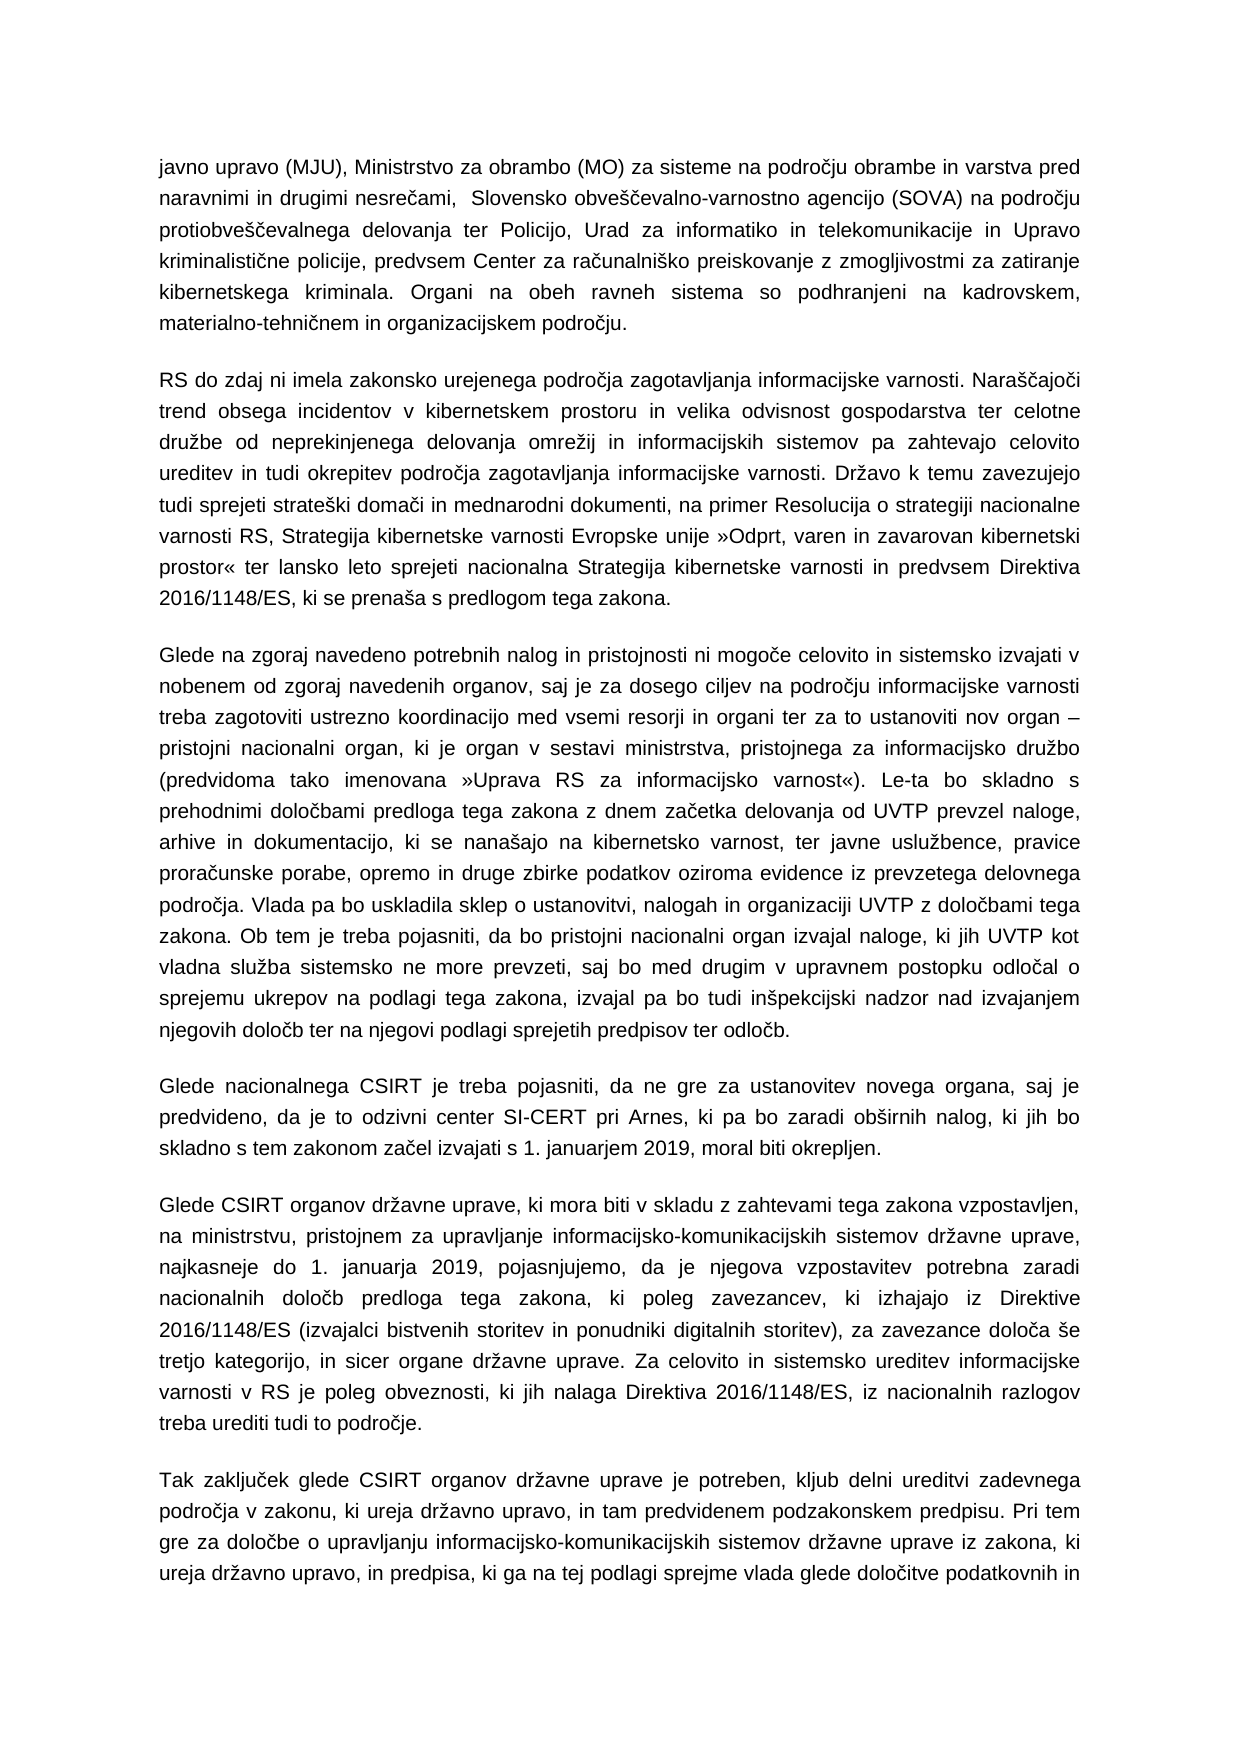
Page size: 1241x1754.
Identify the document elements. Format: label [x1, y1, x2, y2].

table_cell [148, 148, 1093, 1585]
